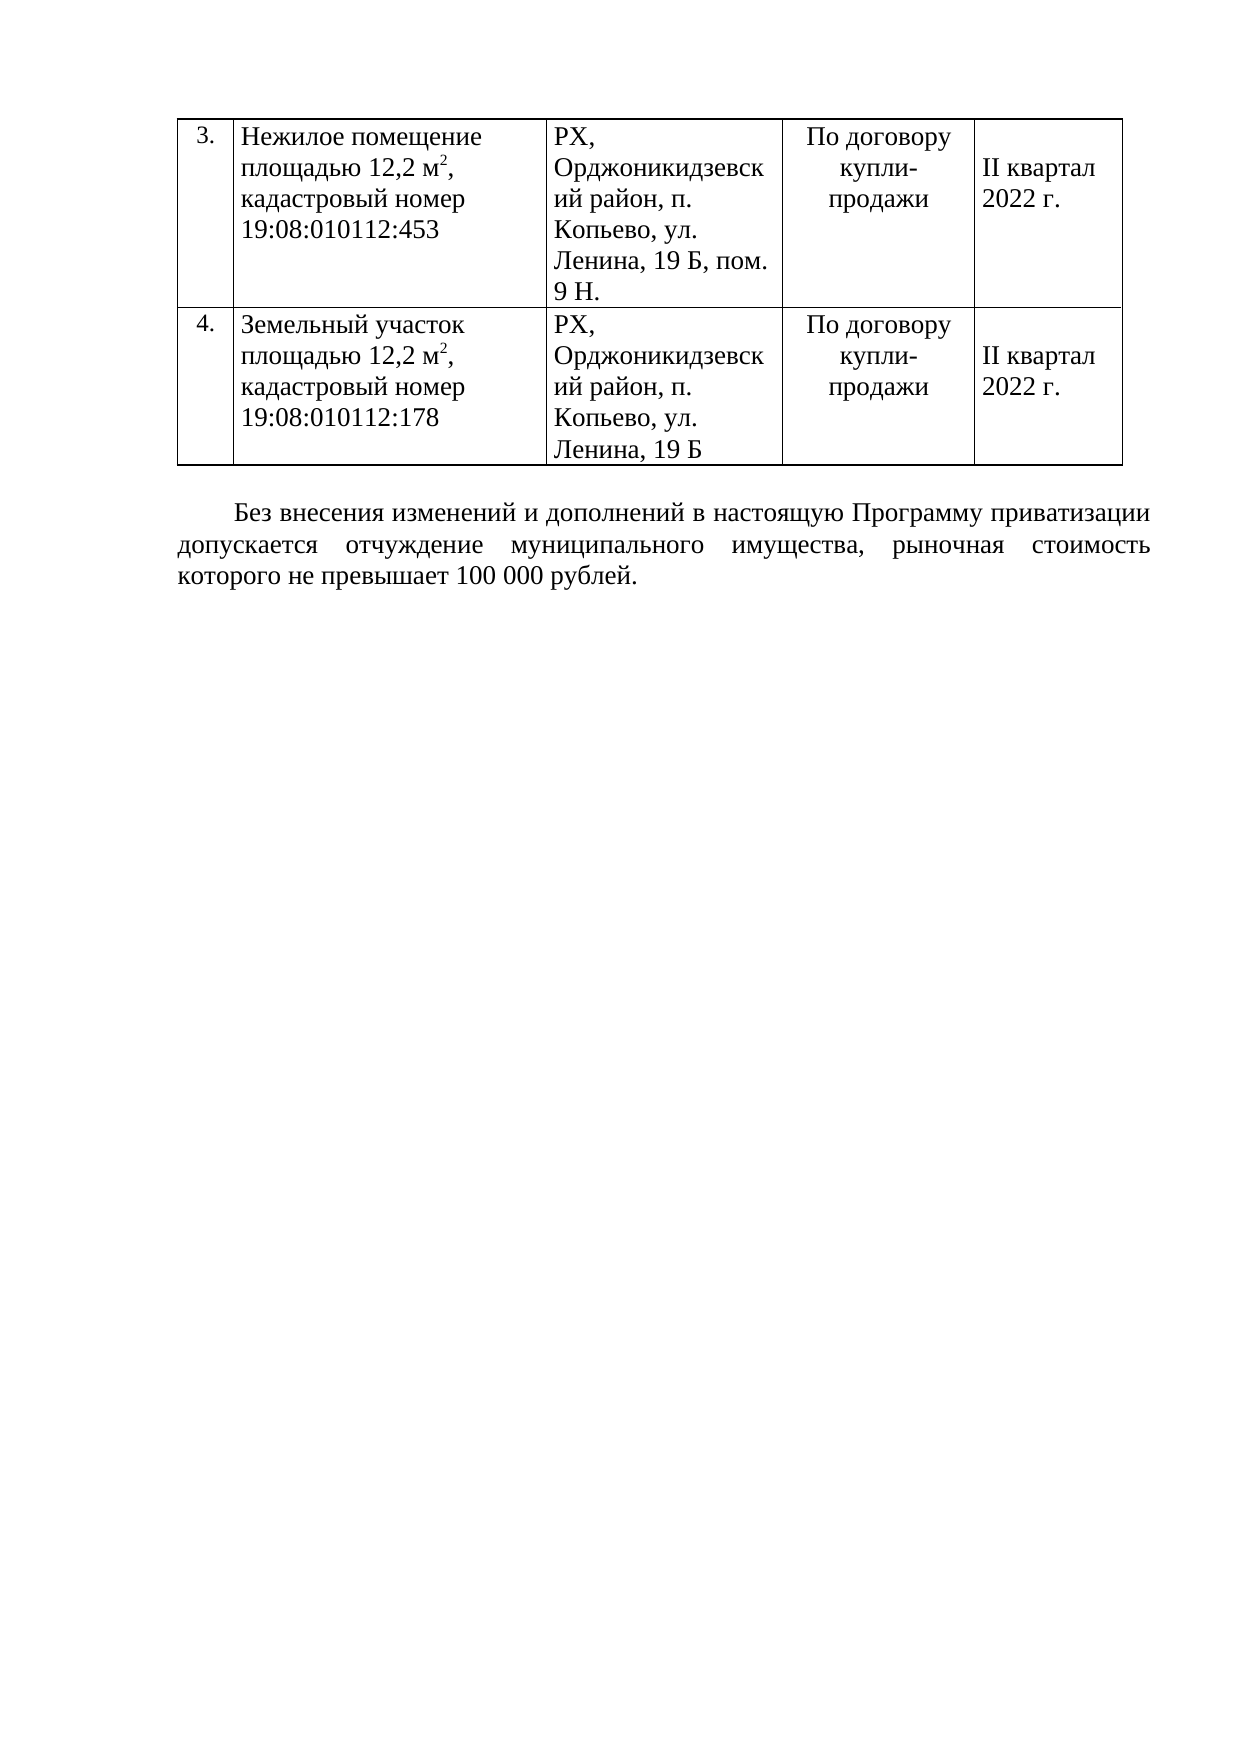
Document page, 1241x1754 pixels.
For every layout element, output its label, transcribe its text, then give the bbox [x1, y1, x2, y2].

table_cell II квартал 2022 г. [975, 120, 1122, 307]
table_cell 4. [178, 308, 233, 464]
table_cell По договору купли-продажи [783, 308, 974, 464]
table_cell 3. [178, 120, 233, 307]
table_cell По договору купли-продажи [783, 120, 974, 307]
text Без внесения изменений и дополнений в настоящую Программу приватизации допускается отчуждение муниципального имущества, рыночная стоимость которого не превышает 100 000 рублей. [177, 497, 1152, 590]
table_cell Нежилое помещение площадью 12,2 м2, кадастровый номер 19:08:010112:453 [234, 120, 546, 307]
table_cell Земельный участок площадью 12,2 м2, кадастровый номер 19:08:010112:178 [234, 308, 546, 464]
table_cell РХ, Орджоникидзевский район, п. Копьево, ул. Ленина, 19 Б, пом. 9 Н. [547, 120, 782, 307]
table_cell РХ, Орджоникидзевский район, п. Копьево, ул. Ленина, 19 Б [547, 308, 782, 464]
table_cell II квартал 2022 г. [975, 307, 1122, 464]
